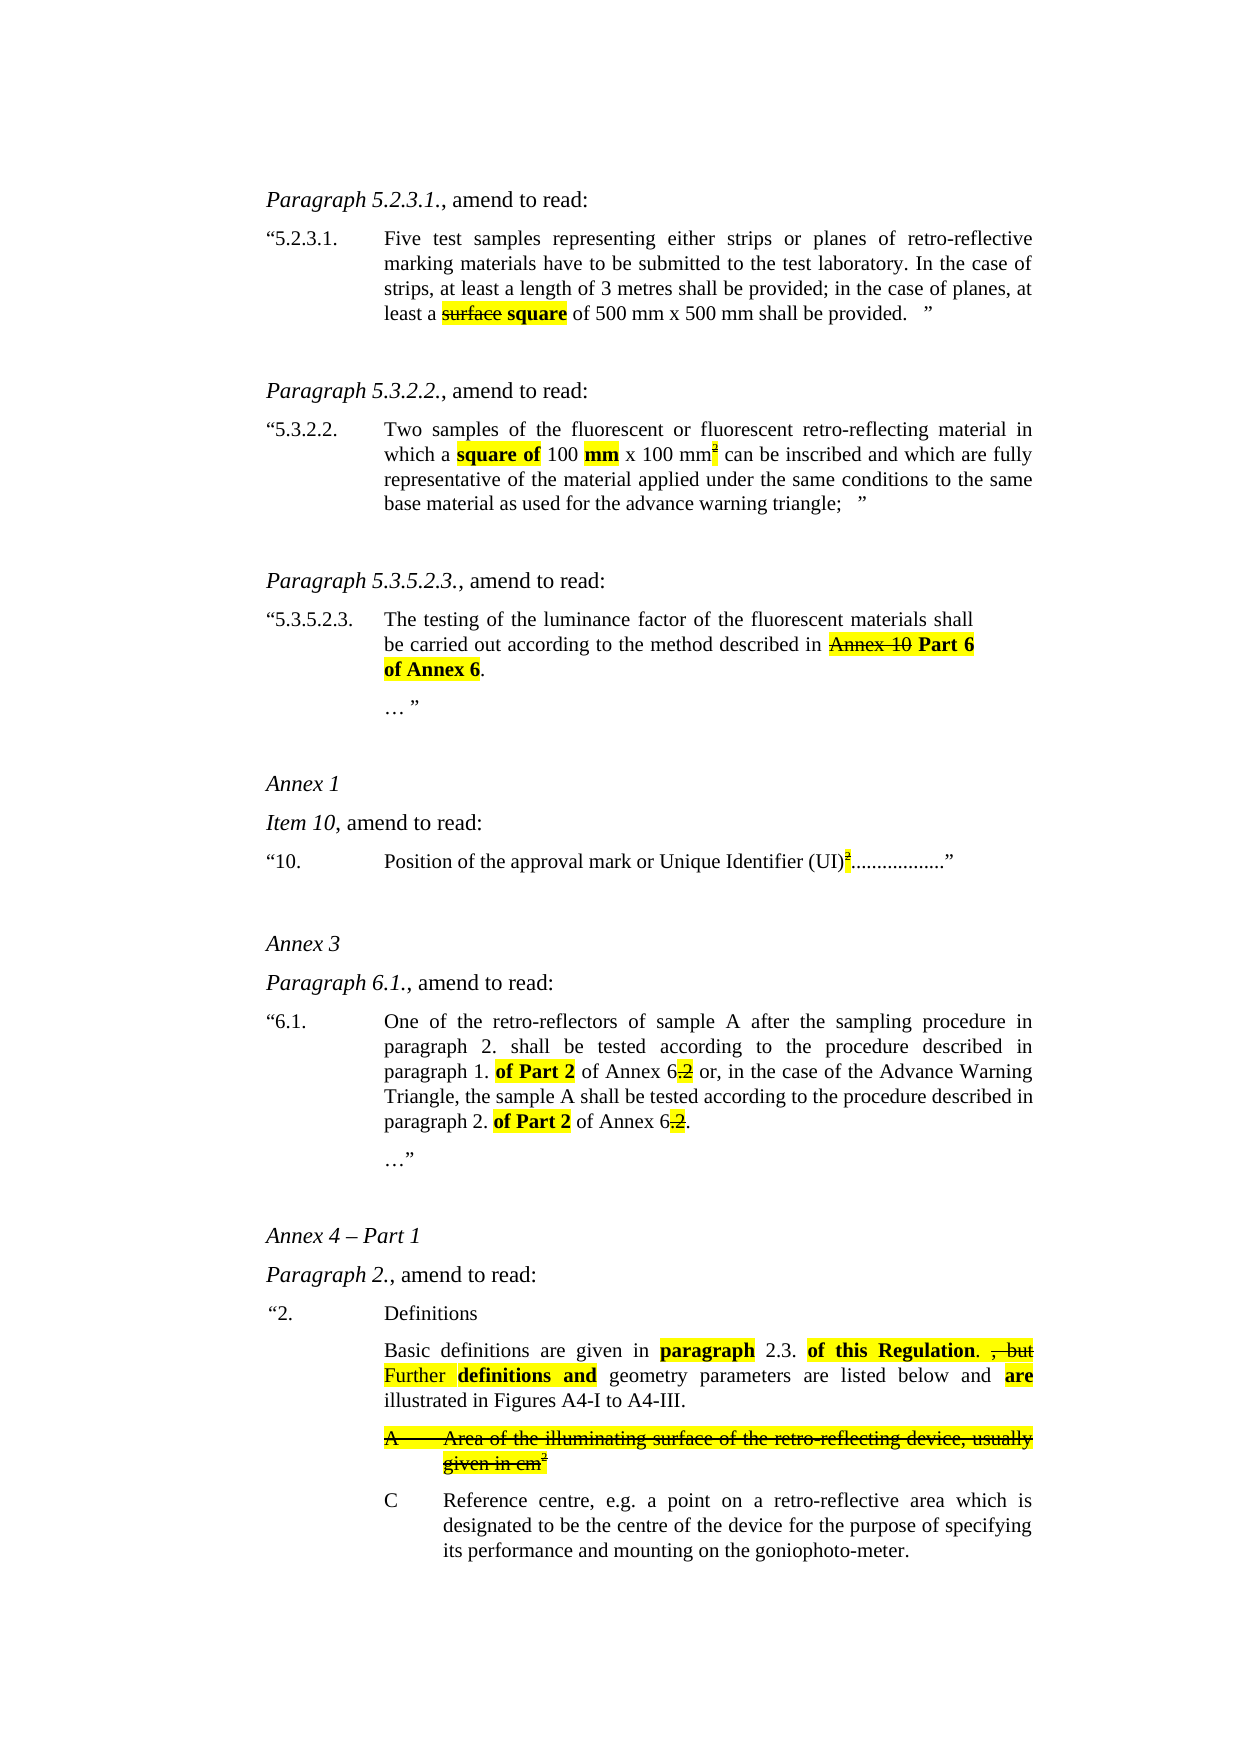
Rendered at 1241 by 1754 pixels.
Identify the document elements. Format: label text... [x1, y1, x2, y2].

text Paragraph 6.1., amend to read: [266, 969, 947, 996]
text “10. Position of the approval mark or Unique Identifier (UI)2..................” [266, 848, 1033, 873]
text Paragraph 5.2.3.1., amend to read: [266, 186, 947, 213]
text Paragraph 5.3.5.2.3., amend to read: [266, 567, 947, 594]
text “5.3.5.2.3. The testing of the luminance factor of the fluorescent materials shall be carried out according to the method described in Annex 10 Part 6 of Annex 6. [266, 606, 974, 681]
text “2. Definitions [266, 1299, 1033, 1324]
text Item 10, amend to read: [266, 809, 947, 835]
text Basic definitions are given in paragraph 2.3. of this Regulation. , but Further definitions and geometry parameters are listed below and are illustrated in Figures A4-I to A4-III. [384, 1337, 1033, 1412]
text C Reference centre, e.g. a point on a retro-reflective area which is designated to be the centre of the device for the purpose of specifying its performance and mounting on the goniophoto-meter. [384, 1487, 1033, 1562]
text A Area of the illuminating surface of the retro-reflecting device, usually given in cm2 [384, 1449, 1033, 1474]
text …” [384, 1146, 1033, 1171]
text Annex 3 [266, 930, 947, 957]
text “5.2.3.1. Five test samples representing either strips or planes of retro-reflective marking materials have to be submitted to the test laboratory. In the case of strips, at least a length of 3 metres shall be provided; in the case of planes, at least a surface square of 500 mm x 500 mm shall be provided. ” [266, 225, 1033, 325]
text “5.3.2.2. Two samples of the fluorescent or fluorescent retro-reflecting material in which a square of 100 mm x 100 mm2 can be inscribed and which are fully representative of the material applied under the same conditions to the same base material as used for the advance warning triangle; ” [266, 416, 1033, 516]
text Paragraph 5.3.2.2., amend to read: [266, 377, 947, 403]
text “6.1. One of the retro-reflectors of sample A after the sampling procedure in paragraph 2. shall be tested according to the procedure described in paragraph 1. of Part 2 of Annex 6.2 or, in the case of the Advance Warning Triangle, the sample A shall be tested according to the procedure described in paragraph 2. of Part 2 of Annex 6.2. [266, 1008, 1033, 1133]
text Paragraph 2., amend to read: [266, 1261, 947, 1287]
text … ” [266, 694, 1033, 719]
text Annex 1 [266, 770, 947, 796]
text Annex 4 – Part 1 [266, 1222, 947, 1248]
